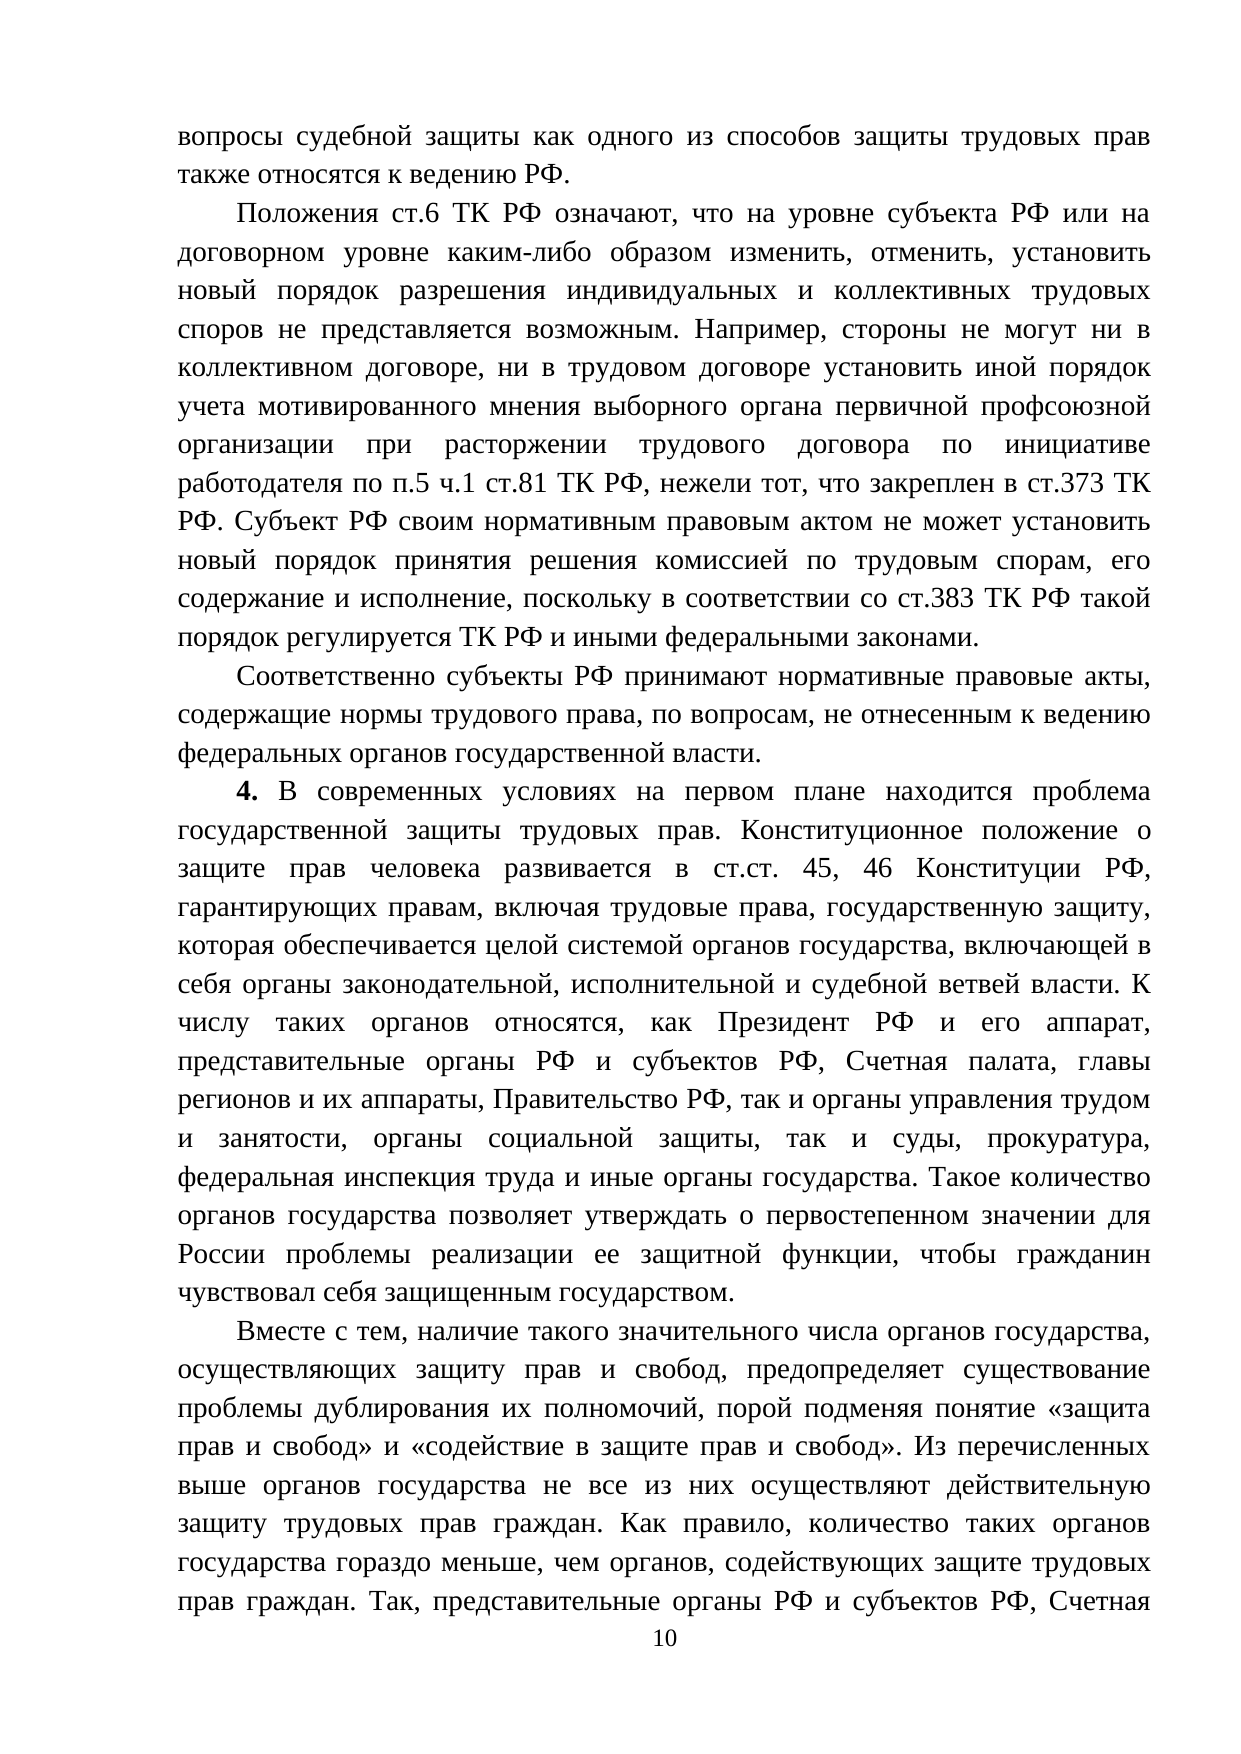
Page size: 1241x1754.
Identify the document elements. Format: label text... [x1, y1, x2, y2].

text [177, 1313, 1152, 1616]
text Положения ст.6 ТК РФ означают, что на уровне субъекта РФ или на договорном уровне каким-либо образом изменить, отменить, установить новый порядок разрешения индивидуальных и коллективных трудовых споров не представляется возможным. Например, стороны не могут ни в коллективном договоре, ни в трудовом договоре установить иной порядок учета мотивированного мнения выборного органа первичной профсоюзной организации при расторжении трудового договора по инициативе работодателя по п.5 ч.1 ст.81 ТК РФ, нежели тот, что закреплен в ст.373 ТК РФ. Субъект РФ своим нормативным правовым актом не может установить новый порядок принятия решения комиссией по трудовым спорам, его содержание и исполнение, поскольку в соответствии со ст.383 ТК РФ такой порядок регулируется ТК РФ и иными федеральными законами. [177, 195, 1152, 653]
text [177, 118, 1152, 190]
text Соответственно субъекты РФ принимают нормативные правовые акты, содержащие нормы трудового права, по вопросам, не отнесенным к ведению федеральных органов государственной власти. [177, 658, 1152, 768]
text 4. В современных условиях на первом плане находится проблема государственной защиты трудовых прав. Конституционное положение о защите прав человека развивается в ст.ст. 45, 46 Конституции РФ, гарантирующих правам, включая трудовые права, государственную защиту, которая обеспечивается целой системой органов государства, включающей в себя органы законодательной, исполнительной и судебной ветвей власти. К числу таких органов относятся, как Президент РФ и его аппарат, представительные органы РФ и субъектов РФ, Счетная палата, главы регионов и их аппараты, Правительство РФ, так и органы управления трудом и занятости, органы социальной защиты, так и суды, прокуратура, федеральная инспекция труда и иные органы государства. Такое количество органов государства позволяет утверждать о первостепенном значении для России проблемы реализации ее защитной функции, чтобы гражданин чувствовал себя защищенным государством. [177, 773, 1152, 1308]
